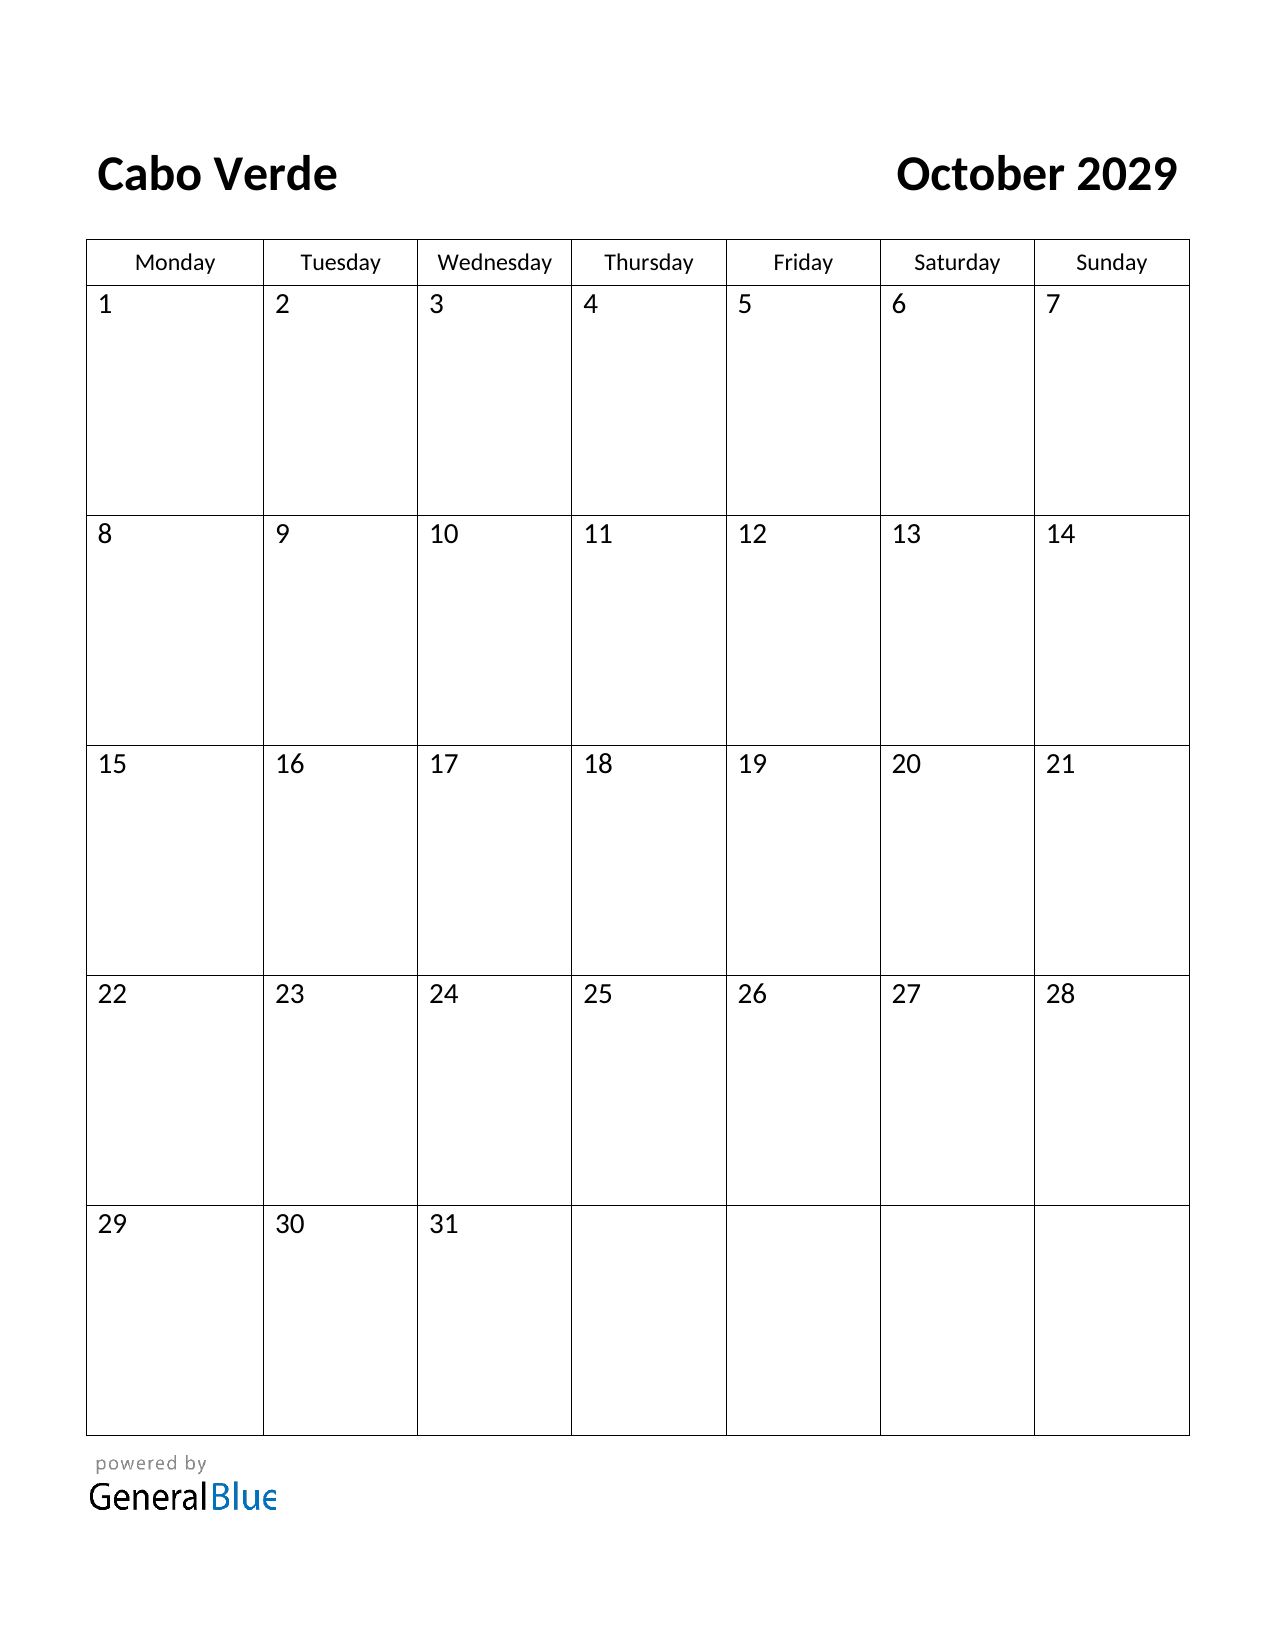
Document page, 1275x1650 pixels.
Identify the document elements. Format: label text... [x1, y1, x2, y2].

table_cell [572, 1238, 726, 1434]
table_cell Tuesday [264, 240, 417, 284]
table_cell [881, 318, 1034, 514]
table_cell 23 [264, 976, 417, 1008]
table_header October 2029 [572, 105, 1189, 239]
table_cell 12 [727, 516, 880, 548]
table_cell 19 [727, 746, 880, 778]
table_cell [264, 1008, 417, 1204]
table_cell [1035, 1206, 1189, 1238]
table_cell [418, 778, 571, 974]
table_cell Friday [727, 240, 880, 284]
table_cell Wednesday [418, 240, 571, 284]
table_cell 22 [87, 976, 263, 1008]
table_cell [264, 318, 417, 514]
table_cell [727, 1238, 880, 1434]
table_cell [1035, 1238, 1189, 1434]
table_cell [87, 778, 263, 974]
table_cell [881, 1008, 1034, 1204]
table_cell 17 [418, 746, 571, 778]
table_cell [881, 1238, 1034, 1434]
table_cell [264, 1238, 417, 1434]
table_cell 26 [727, 976, 880, 1008]
table_cell 2 [264, 286, 417, 318]
table_cell 27 [881, 976, 1034, 1008]
table_cell 5 [727, 286, 880, 318]
table_cell [418, 1238, 571, 1434]
table_cell 25 [572, 976, 726, 1008]
table_header Cabo Verde [86, 105, 572, 239]
table_cell [418, 548, 571, 744]
table_cell 29 [87, 1206, 263, 1238]
table_cell [727, 778, 880, 974]
table_cell 14 [1035, 516, 1189, 548]
table_cell [264, 778, 417, 974]
table_cell [572, 1206, 726, 1238]
table_cell [727, 548, 880, 744]
table_cell 18 [572, 746, 726, 778]
table_cell [87, 1238, 263, 1434]
table_cell [727, 318, 880, 514]
table_cell 3 [418, 286, 571, 318]
table_cell [881, 778, 1034, 974]
table_cell 24 [418, 976, 571, 1008]
table_cell Sunday [1035, 240, 1189, 284]
table_cell 13 [881, 516, 1034, 548]
table_cell 30 [264, 1206, 417, 1238]
table_cell 16 [264, 746, 417, 778]
picture [88, 1452, 276, 1515]
table_cell [881, 1206, 1034, 1238]
table_cell Thursday [572, 240, 726, 284]
table_cell 7 [1035, 286, 1189, 318]
table_cell [86, 1436, 1189, 1534]
table_cell 21 [1035, 746, 1189, 778]
table_cell [1035, 778, 1189, 974]
table_cell [1035, 318, 1189, 514]
table_cell Saturday [881, 240, 1034, 284]
table_cell 8 [87, 516, 263, 548]
table_cell [1035, 1008, 1189, 1204]
table_cell 15 [87, 746, 263, 778]
table_cell 28 [1035, 976, 1189, 1008]
table_cell [572, 548, 726, 744]
table_cell [727, 1206, 880, 1238]
table_cell [418, 318, 571, 514]
table_cell 1 [87, 286, 263, 318]
table_cell [87, 318, 263, 514]
table_cell [572, 318, 726, 514]
table_cell 10 [418, 516, 571, 548]
table_cell [418, 1008, 571, 1204]
table_cell 4 [572, 286, 726, 318]
table_cell 31 [418, 1206, 571, 1238]
table_cell 11 [572, 516, 726, 548]
table_cell [264, 548, 417, 744]
table_cell [727, 1008, 880, 1204]
table_cell 6 [881, 286, 1034, 318]
table_cell 9 [264, 516, 417, 548]
table_cell Monday [87, 240, 263, 284]
table_cell [881, 548, 1034, 744]
table_cell [87, 548, 263, 744]
table_cell 20 [881, 746, 1034, 778]
table_cell [1035, 548, 1189, 744]
table_cell [87, 1008, 263, 1204]
table_cell [572, 778, 726, 974]
table_cell [572, 1008, 726, 1204]
